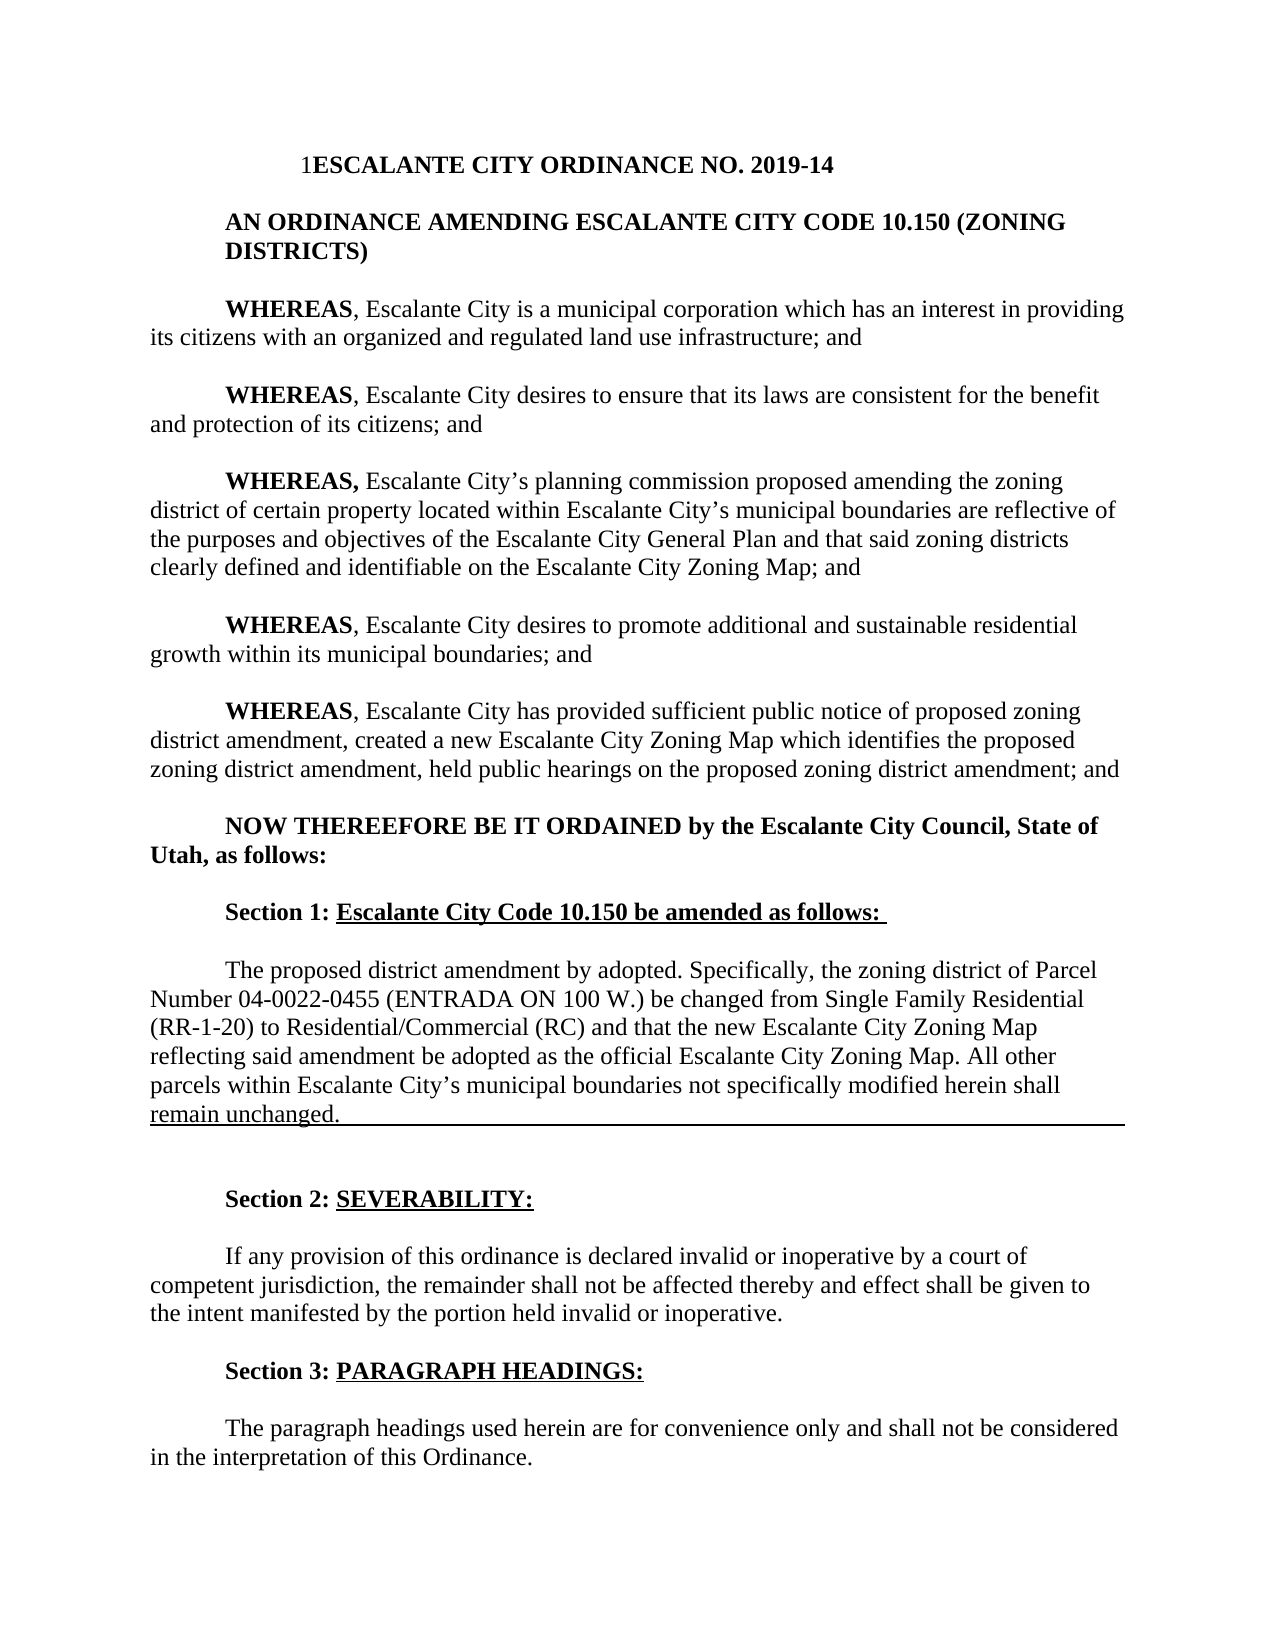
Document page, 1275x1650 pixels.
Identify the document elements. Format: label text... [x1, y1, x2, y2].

text If any provision of this ordinance is declared invalid or inoperative by a court of competent jurisdiction, the remainder shall not be affected thereby and effect shall be given to the intent manifested by the portion held invalid or inoperative. [150, 1241, 1125, 1327]
text WHEREAS, Escalante City’s planning commission proposed amending the zoning district of certain property located within Escalante City’s municipal boundaries are reflective of the purposes and objectives of the Escalante City General Plan and that said zoning districts clearly defined and identifiable on the Escalante City Zoning Map; and [150, 466, 1125, 581]
text WHEREAS, Escalante City has provided sufficient public notice of proposed zoning district amendment, created a new Escalante City Zoning Map which identifies the proposed zoning district amendment, held public hearings on the proposed zoning district amendment; and [150, 696, 1125, 782]
text Section 2: SEVERABILITY: [150, 1184, 1125, 1213]
text The proposed district amendment by adopted. Specifically, the zoning district of Parcel Number 04-0022-0455 (ENTRADA ON 100 W.) be changed from Single Family Residential (RR-1-20) to Residential/Commercial (RC) and that the new Escalante City Zoning Map reflecting said amendment be adopted as the official Escalante City Zoning Map. All other parcels within Escalante City’s municipal boundaries not specifically modified herein shall remain unchanged. [150, 955, 1125, 1124]
text ESCALANTE CITY ORDINANCE NO. 2019-14 [225, 150, 1125, 179]
text Section 3: PARAGRAPH HEADINGS: [150, 1356, 1125, 1385]
text NOW THEREEFORE BE IT ORDAINED by the Escalante City Council, State of Utah, as follows: [150, 811, 1125, 869]
text Section 1: Escalante City Code 10.150 be amended as follows: [150, 897, 1125, 926]
text The paragraph headings used herein are for convenience only and shall not be considered in the interpretation of this Ordinance. [150, 1413, 1125, 1471]
text AN ORDINANCE AMENDING ESCALANTE CITY CODE 10.150 (ZONING DISTRICTS) [225, 207, 1125, 265]
text WHEREAS, Escalante City is a municipal corporation which has an interest in providing its citizens with an organized and regulated land use infrastructure; and [150, 294, 1125, 351]
text WHEREAS, Escalante City desires to ensure that its laws are consistent for the benefit and protection of its citizens; and [150, 380, 1125, 437]
text WHEREAS, Escalante City desires to promote additional and sustainable residential growth within its municipal boundaries; and [150, 610, 1125, 667]
